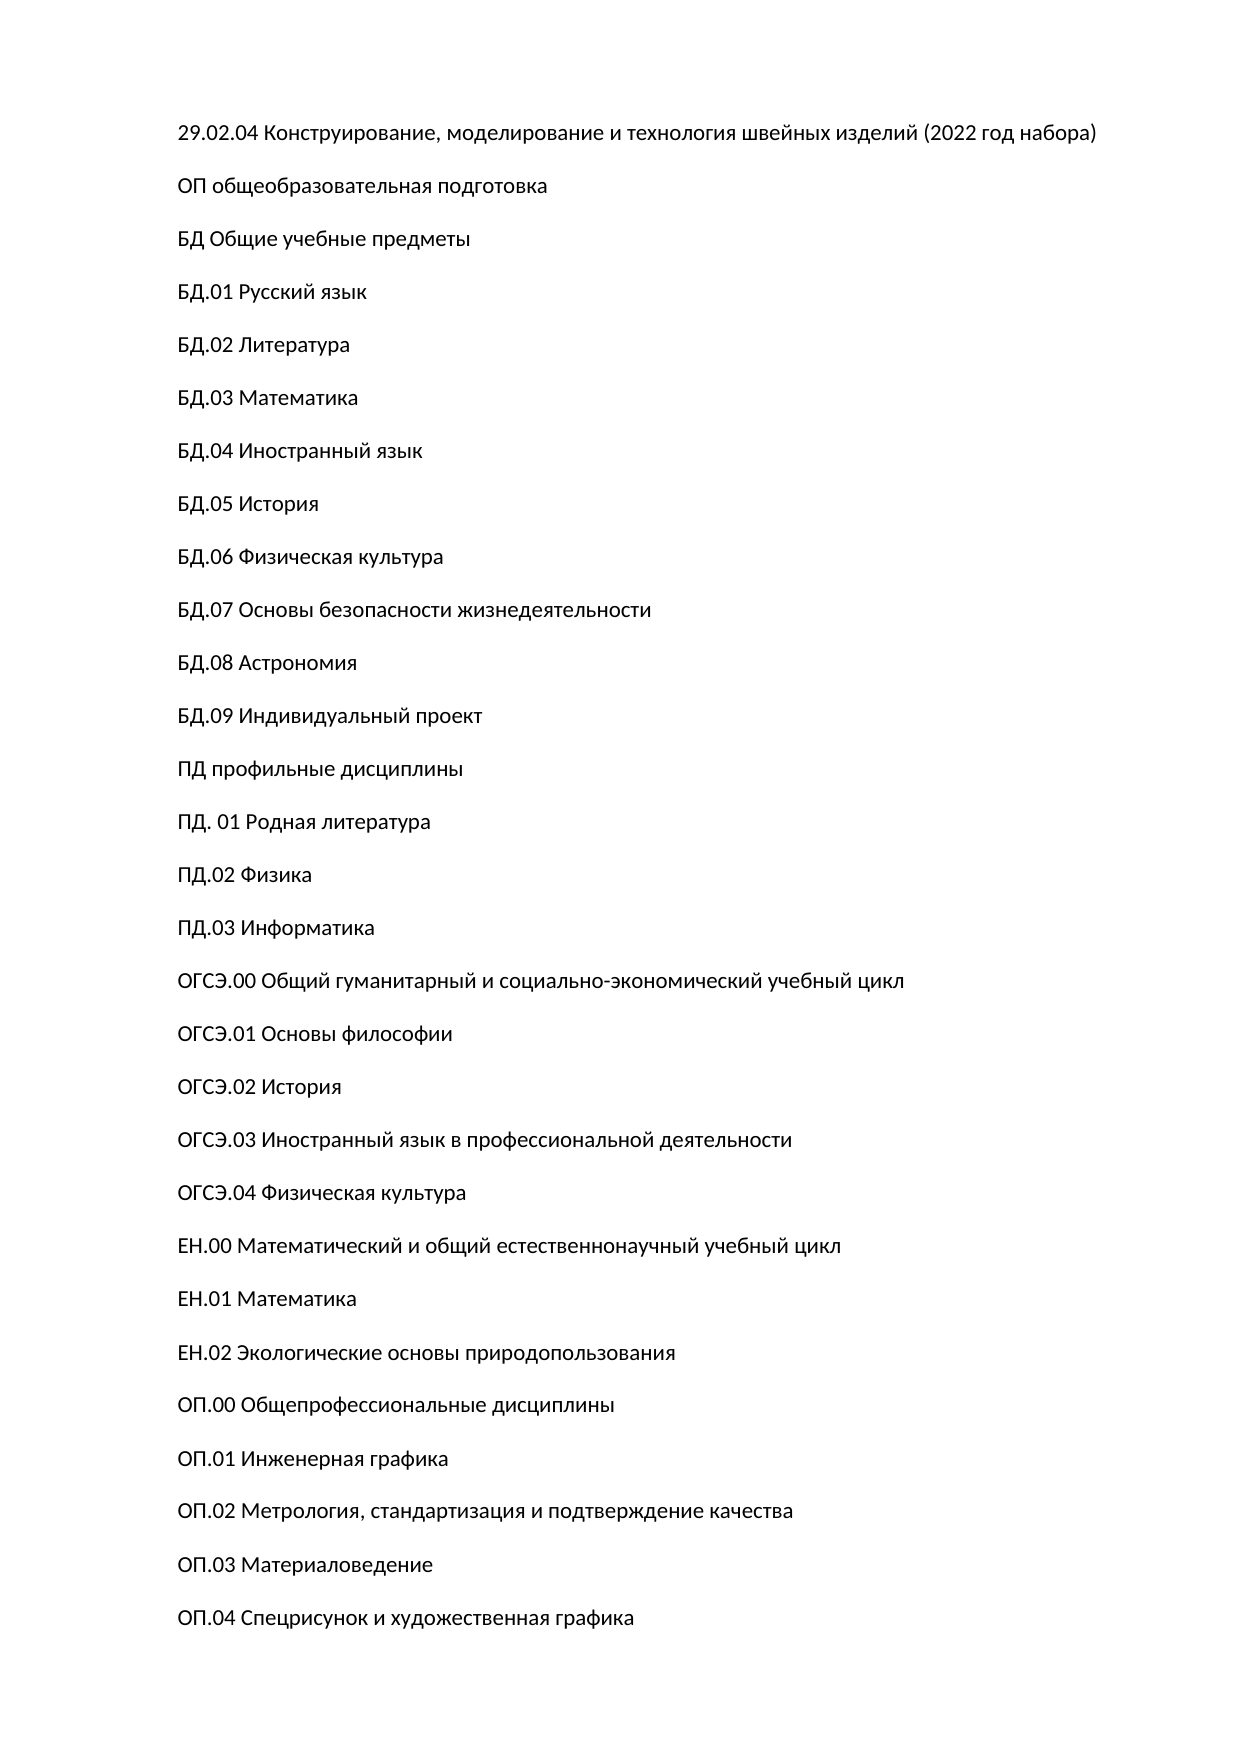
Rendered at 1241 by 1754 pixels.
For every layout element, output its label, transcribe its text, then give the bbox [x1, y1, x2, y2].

text ЕН.02 Экологические основы природопользования [177, 1338, 1152, 1366]
text БД.01 Русский язык [177, 277, 1152, 305]
text ОП.01 Инженерная графика [177, 1444, 1152, 1472]
text ЕН.01 Математика [177, 1284, 1152, 1313]
text БД.07 Основы безопасности жизнедеятельности [177, 595, 1152, 623]
text ОГСЭ.00 Общий гуманитарный и социально-экономический учебный цикл [177, 966, 1152, 994]
text ОГСЭ.04 Физическая культура [177, 1178, 1152, 1207]
text ОГСЭ.02 История [177, 1072, 1152, 1101]
text ПД профильные дисциплины [177, 754, 1152, 782]
text ОП.04 Спецрисунок и художественная графика [177, 1603, 1152, 1631]
text ПД.02 Физика [177, 860, 1152, 888]
text БД.02 Литература [177, 330, 1152, 358]
text ПД. 01 Родная литература [177, 807, 1152, 835]
text БД.09 Индивидуальный проект [177, 701, 1152, 729]
text ЕН.00 Математический и общий естественнонаучный учебный цикл [177, 1232, 1152, 1259]
text ОП.00 Общепрофессиональные дисциплины [177, 1391, 1152, 1419]
text ОП общеобразовательная подготовка [177, 171, 1152, 199]
text БД.06 Физическая культура [177, 542, 1152, 570]
text БД.08 Астрономия [177, 648, 1152, 676]
text ОП.02 Метрология, стандартизация и подтверждение качества [177, 1497, 1152, 1525]
text ОГСЭ.01 Основы философии [177, 1019, 1152, 1047]
text ОП.03 Материаловедение [177, 1550, 1152, 1578]
text БД.05 История [177, 489, 1152, 517]
text 29.02.04 Конструирование, моделирование и технология швейных изделий (2022 год набора) [177, 118, 1152, 146]
text ОГСЭ.03 Иностранный язык в профессиональной деятельности [177, 1126, 1152, 1153]
text БД.03 Математика [177, 383, 1152, 411]
text ПД.03 Информатика [177, 913, 1152, 941]
text БД Общие учебные предметы [177, 224, 1152, 252]
text БД.04 Иностранный язык [177, 436, 1152, 464]
